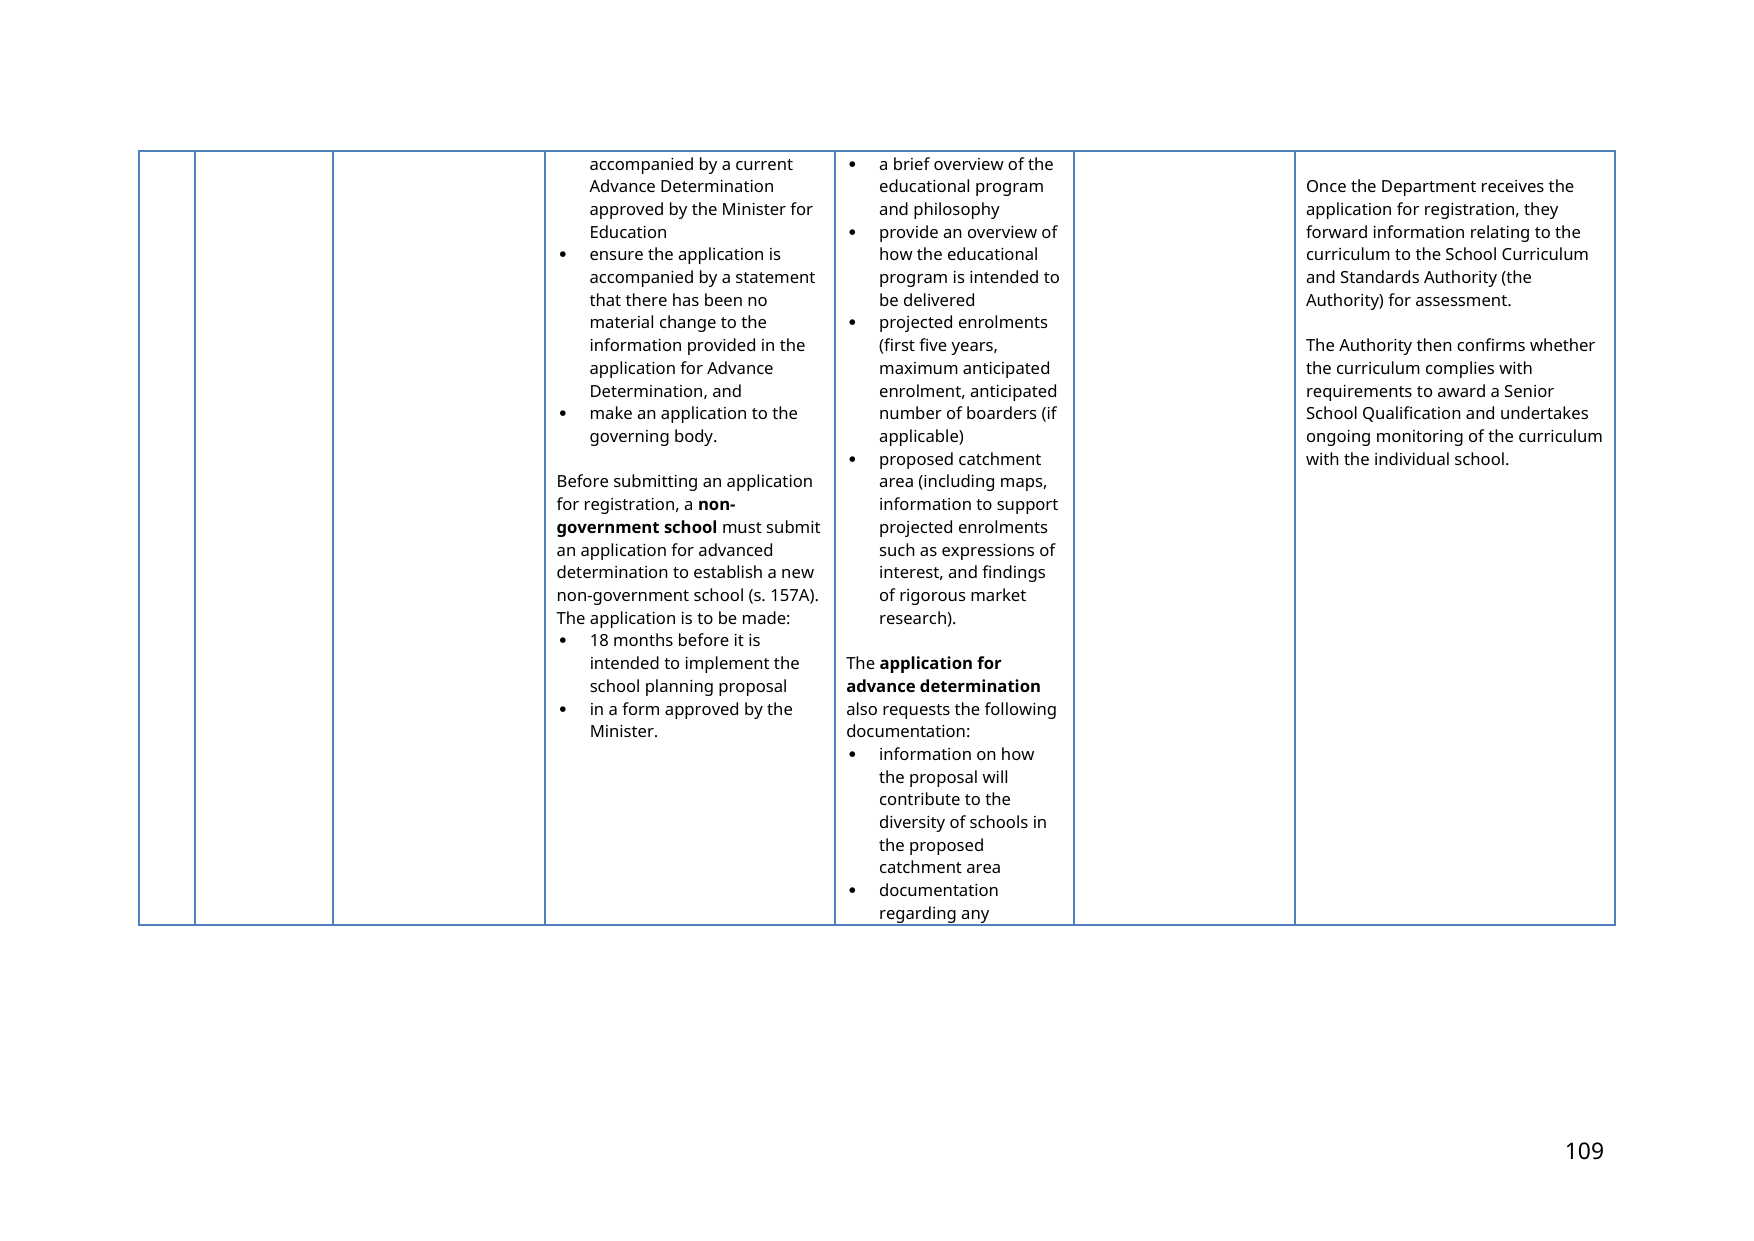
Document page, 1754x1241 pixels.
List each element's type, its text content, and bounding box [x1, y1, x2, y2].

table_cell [196, 152, 332, 924]
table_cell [546, 152, 834, 924]
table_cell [334, 152, 544, 924]
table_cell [1296, 152, 1614, 924]
table_cell WA [140, 152, 194, 924]
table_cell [836, 152, 1073, 924]
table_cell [1075, 152, 1294, 924]
